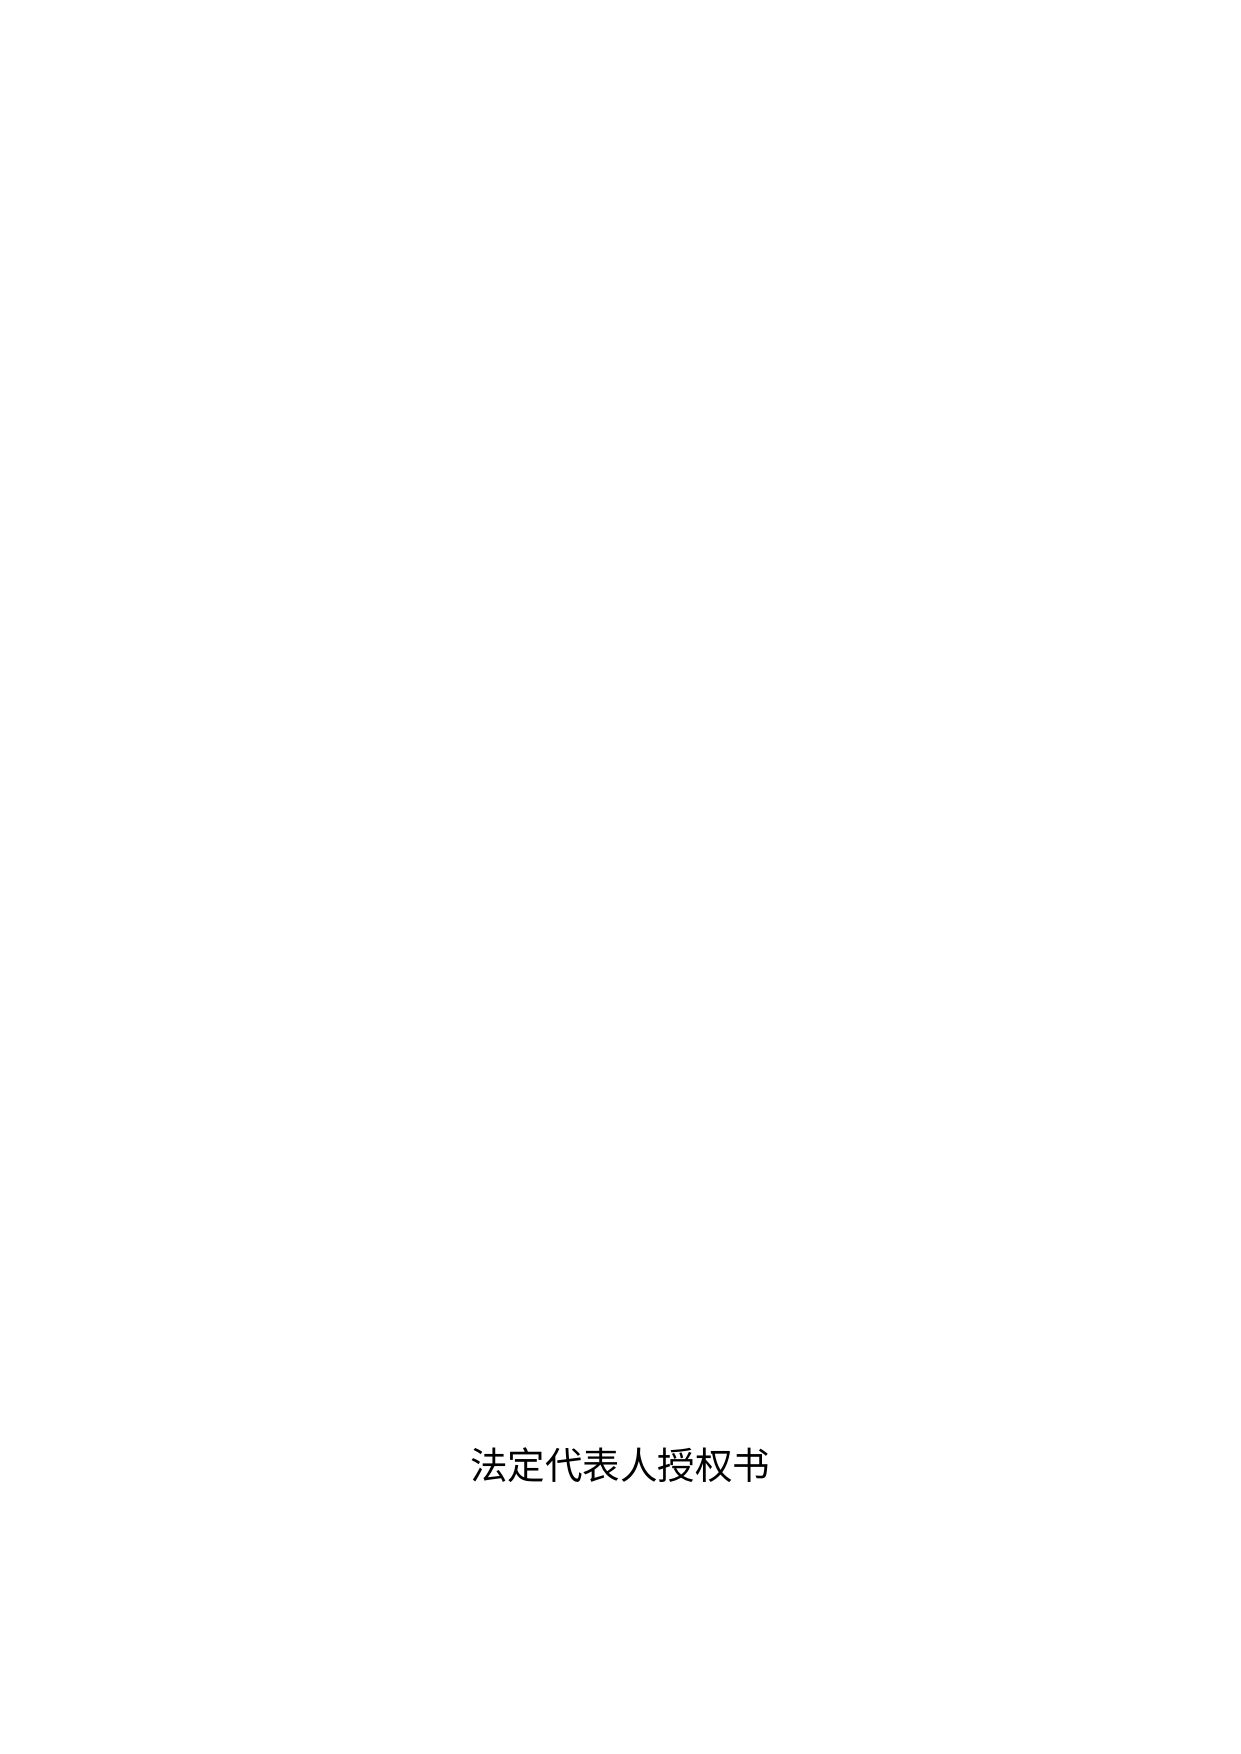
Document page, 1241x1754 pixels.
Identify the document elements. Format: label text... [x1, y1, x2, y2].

text 法定代表人授权书 [187, 1430, 1053, 1495]
